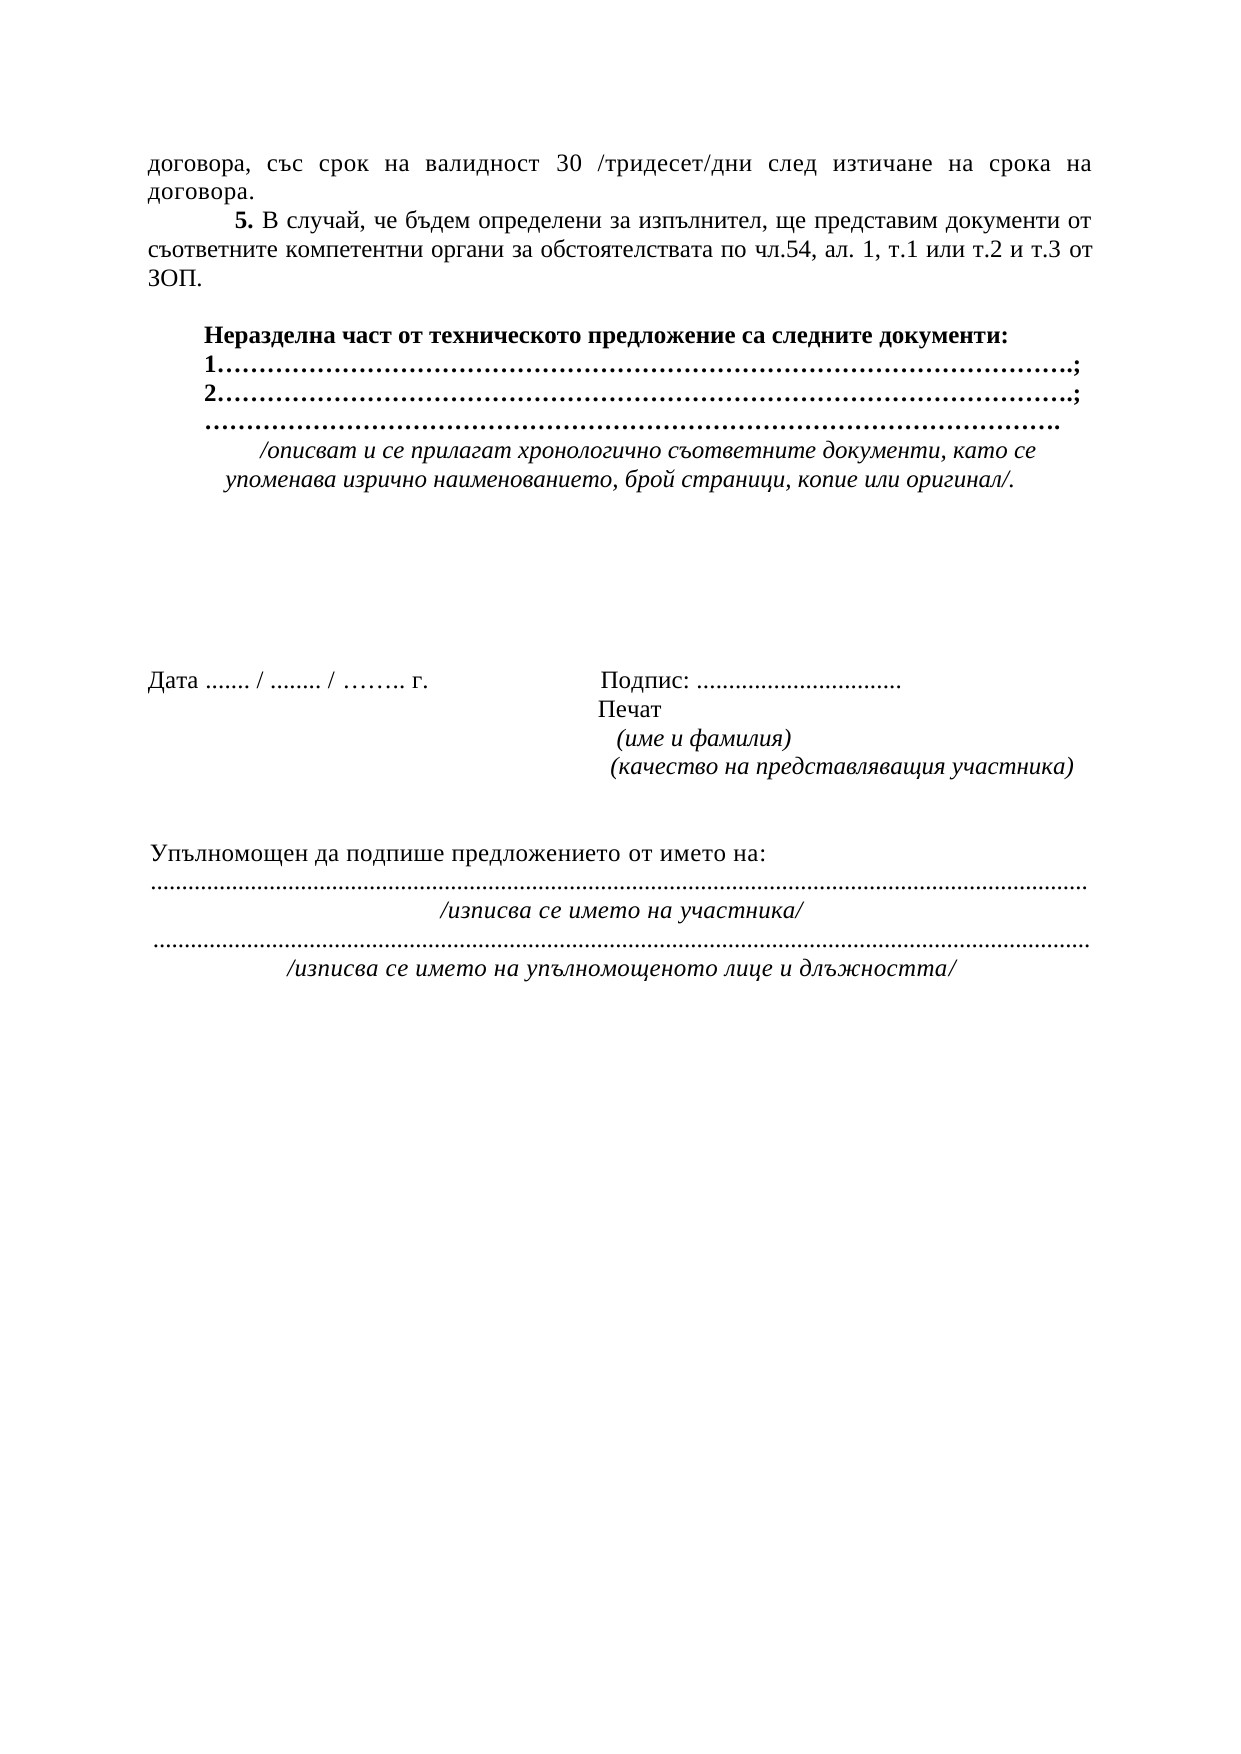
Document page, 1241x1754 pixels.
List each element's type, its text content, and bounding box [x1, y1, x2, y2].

text (качество на представляващия участника) [148, 751, 1093, 780]
text Дата ....... / ........ / …….. г. Подпис: ................................ [148, 665, 1093, 694]
text 5. В случай, че бъдем определени за изпълнител, ще представим документи от съответните компетентни органи за обстоятелствата по чл.54, ал. 1, т.1 или т.2 и т.3 от ЗОП. [148, 205, 1093, 291]
text Неразделна част от техническото предложение са следните документи: [148, 320, 1093, 349]
text Печат [590, 694, 1093, 723]
text ...................................................................................................................................................... [150, 924, 1093, 953]
text (име и фамилия) [148, 723, 1093, 751]
text Упълномощен да подпише предложението от името на: [149, 838, 1093, 866]
text ...................................................................................................................................................... [150, 866, 1093, 895]
text /описват и се прилагат хронологично съответните документи, като се упоменава изрично наименованието, брой страници, копие или оригинал/. [148, 435, 1093, 493]
text 2………………………………………………………………………………………….; [148, 378, 1093, 406]
text 1………………………………………………………………………………………….; [148, 349, 1093, 378]
text /изписва се името на участника/ [150, 895, 1093, 924]
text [148, 148, 1093, 205]
text /изписва се името на упълномощеното лице и длъжността/ [150, 953, 1093, 981]
text …………………………………………………………………………………………. [148, 406, 1093, 435]
